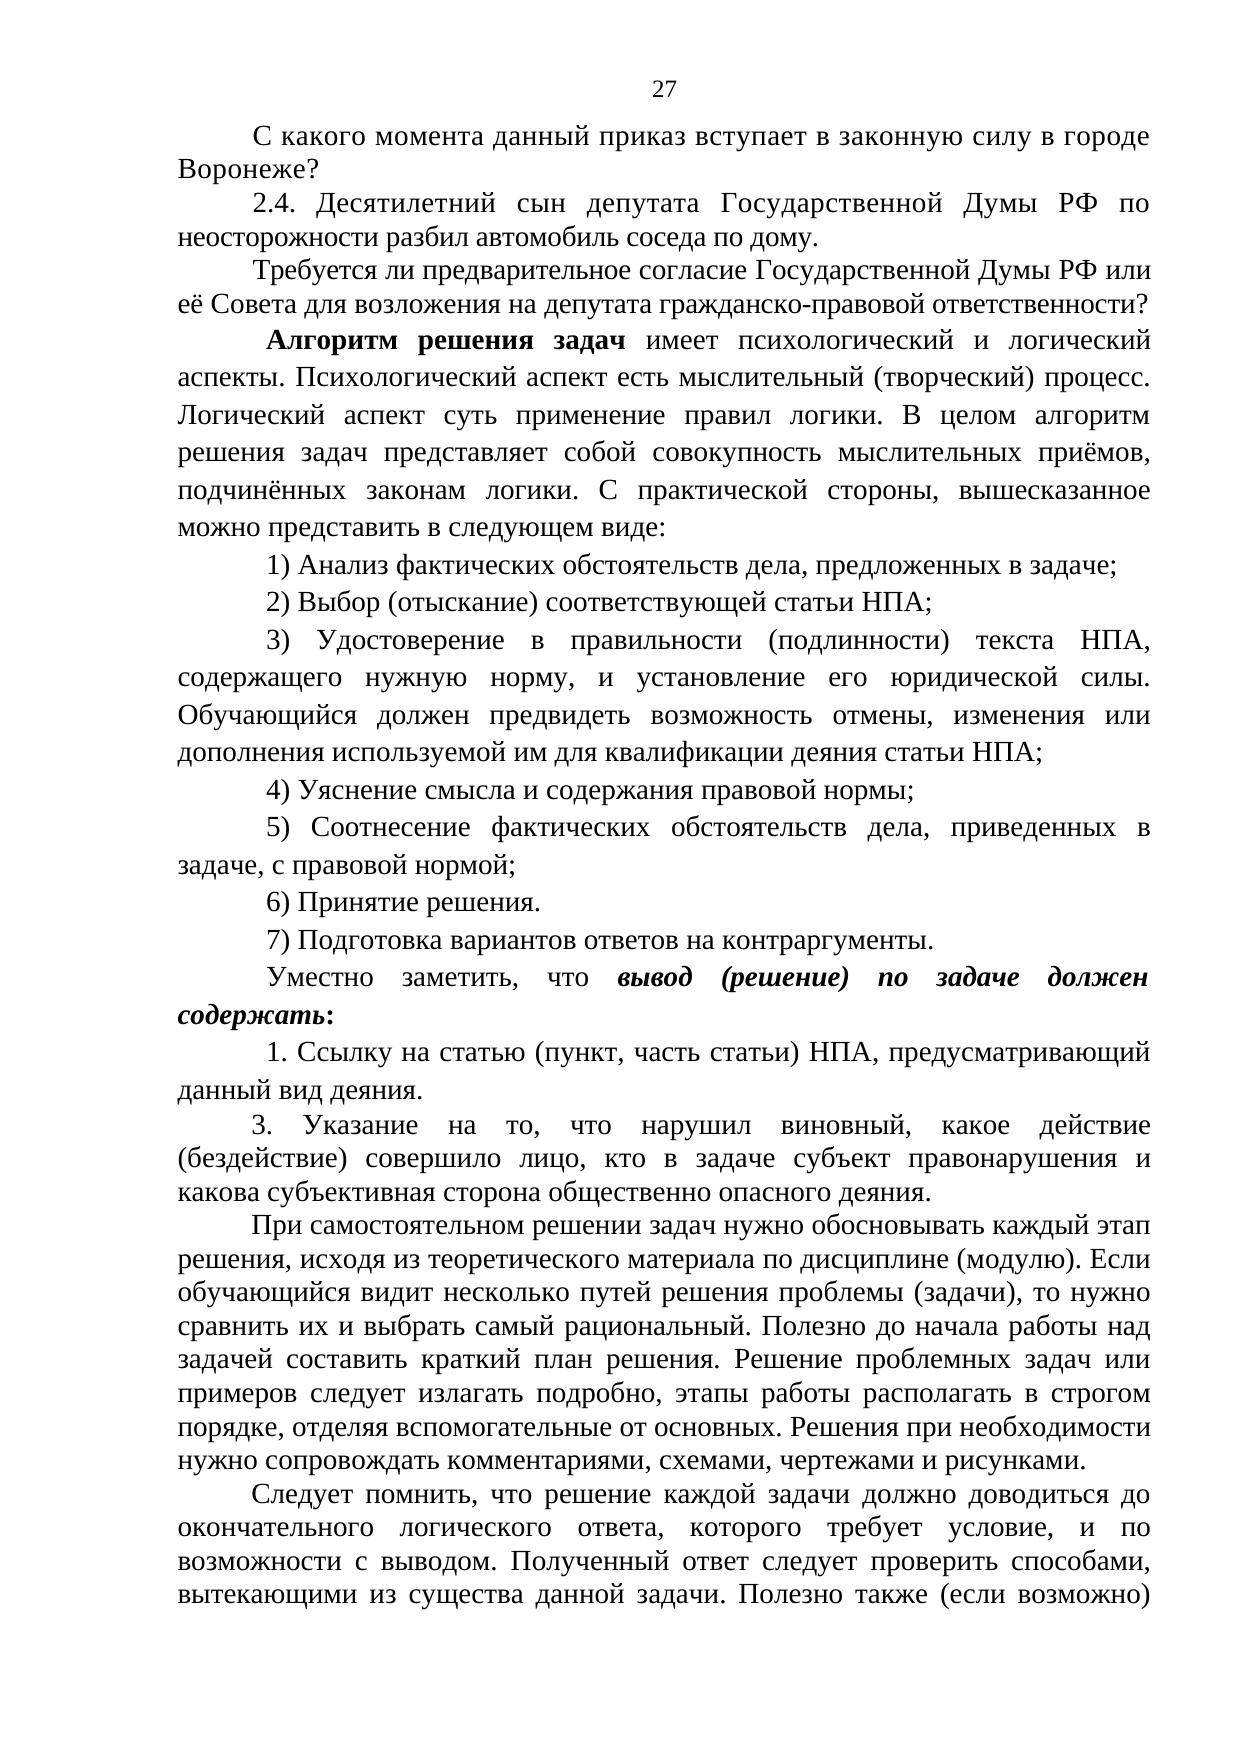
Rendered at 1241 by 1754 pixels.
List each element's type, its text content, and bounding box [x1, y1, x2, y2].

text 2.4. Десятилетний сын депутата Государственной Думы РФ по неосторожности разбил автомобиль соседа по дому. [177, 185, 1152, 252]
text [177, 1476, 1152, 1610]
text 3. Указание на то, что нарушил виновный, какое действие (бездействие) совершило лицо, кто в задаче субъект правонарушения и какова субъективная сторона общественно опасного деяния. [177, 1107, 1152, 1207]
text 7) Подготовка вариантов ответов на контраргументы. [177, 919, 1152, 957]
text Требуется ли предварительное согласие Государственной Думы РФ или её Совета для возложения на депутата гражданско-правовой ответственности? [177, 252, 1152, 319]
text 2) Выбор (отыскание) соответствующей статьи НПА; [177, 582, 1152, 619]
text 6) Принятие решения. [177, 882, 1152, 919]
text При самостоятельном решении задач нужно обосновывать каждый этап решения, исходя из теоретического материала по дисциплине (модулю). Если обучающийся видит несколько путей решения проблемы (задачи), то нужно сравнить их и выбрать самый рациональный. Полезно до начала работы над задачей составить краткий план решения. Решение проблемных задач или примеров следует излагать подробно, этапы работы располагать в строгом порядке, отделяя вспомогательные от основных. Решения при необходимости нужно сопровождать комментариями, схемами, чертежами и рисунками. [177, 1207, 1152, 1476]
text Уместно заметить, что вывод (решение) по задаче должен содержать: [177, 957, 1152, 1032]
text Алгоритм решения задач имеет психологический и логический аспекты. Психологический аспект есть мыслительный (творческий) процесс. Логический аспект суть применение правил логики. В целом алгоритм решения задач представляет собой совокупность мыслительных приёмов, подчинённых законам логики. С практической стороны, вышесказанное можно представить в следующем виде: [177, 319, 1152, 544]
text 3) Удостоверение в правильности (подлинности) текста НПА, содержащего нужную норму, и установление его юридической силы. Обучающийся должен предвидеть возможность отмены, изменения или дополнения используемой им для квалификации деяния статьи НПА; [177, 619, 1152, 769]
text 5) Соотнесение фактических обстоятельств дела, приведенных в задаче, с правовой нормой; [177, 807, 1152, 882]
text 4) Уяснение смысла и содержания правовой нормы; [177, 769, 1152, 807]
text 1) Анализ фактических обстоятельств дела, предложенных в задаче; [177, 544, 1152, 582]
text 1. Ссылку на статью (пункт, часть статьи) НПА, предусматривающий данный вид деяния. [177, 1032, 1152, 1107]
text С какого момента данный приказ вступает в законную силу в городе Воронеже? [177, 118, 1152, 185]
